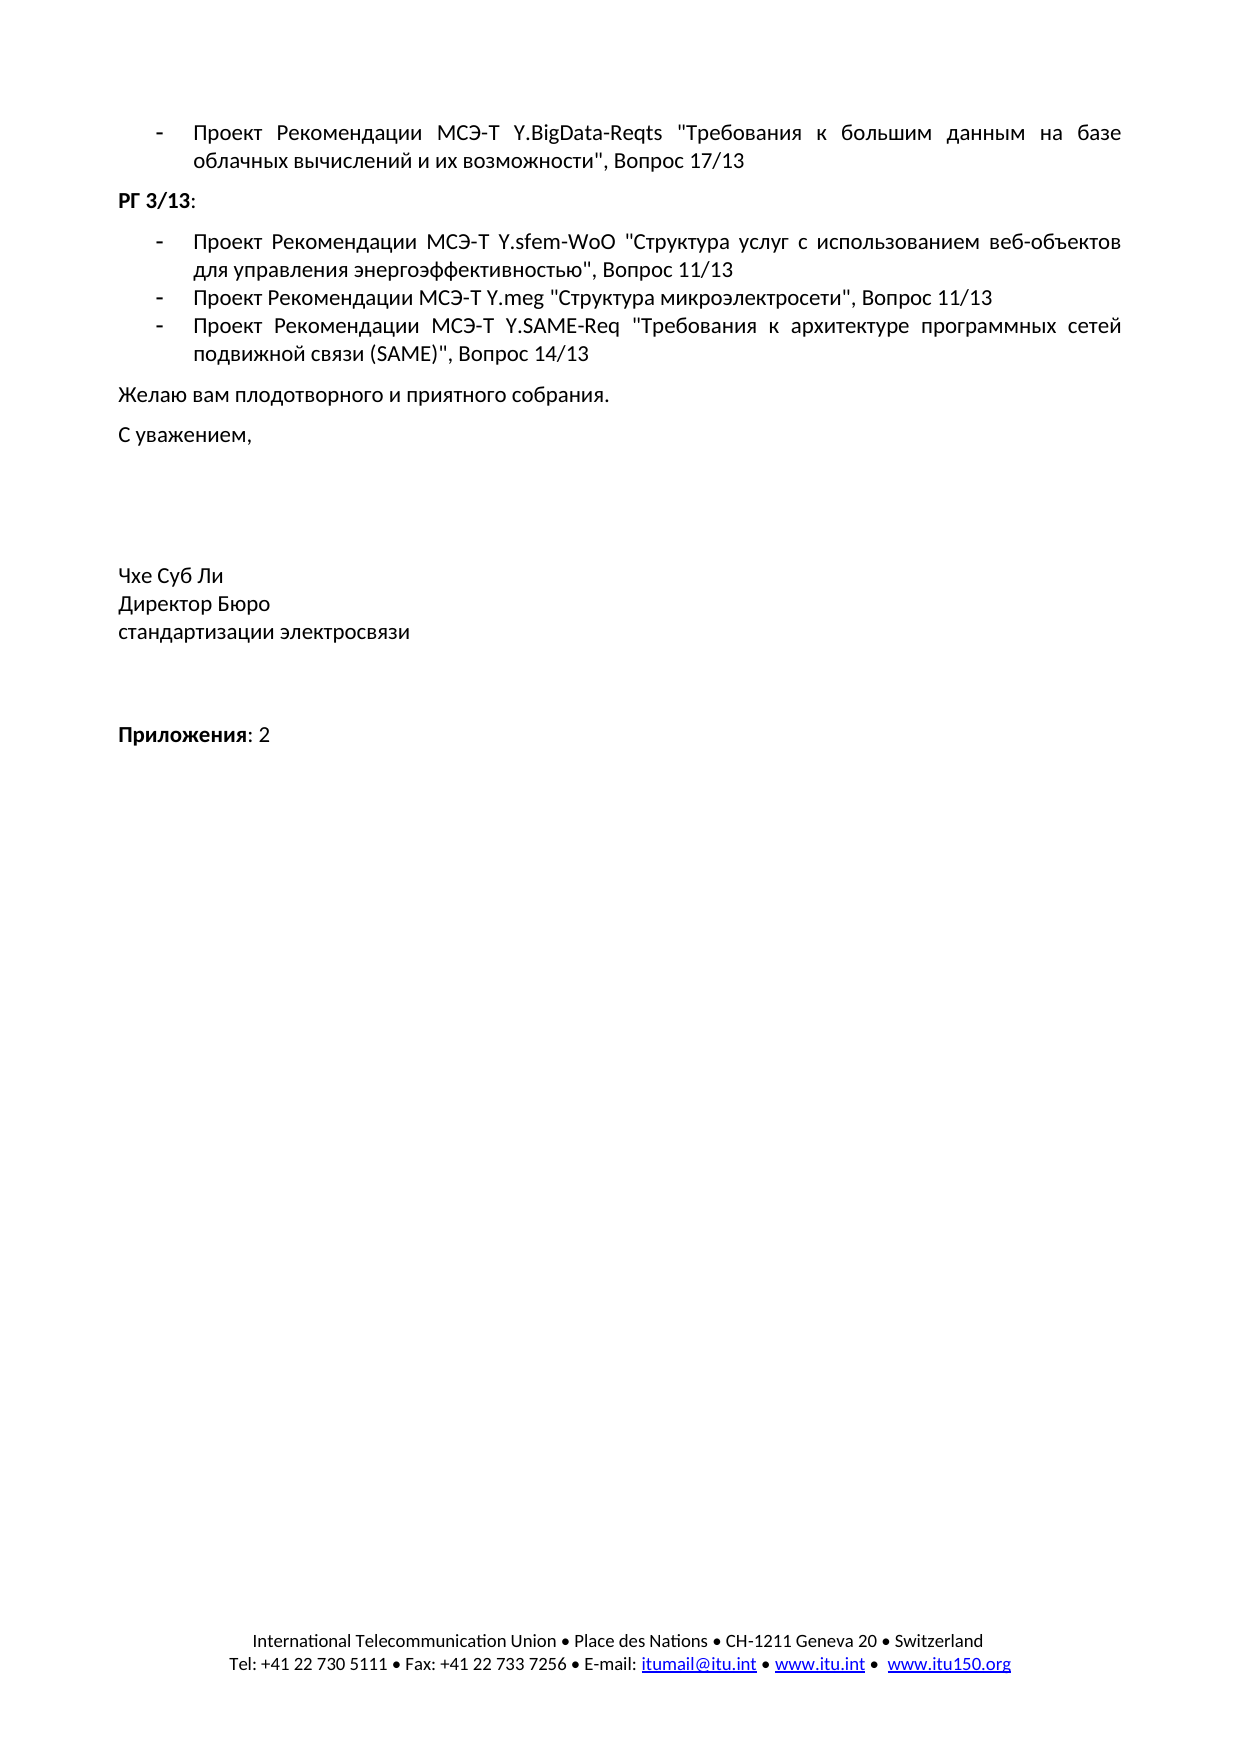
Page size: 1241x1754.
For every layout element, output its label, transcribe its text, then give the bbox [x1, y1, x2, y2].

list Проект Рекомендации МСЭ-T Y.meg "Структура микроэлектросети", Вопрос 11/13 [156, 283, 1122, 311]
list Проект Рекомендации МСЭ-T Y.sfem-WoO "Структура услуг с использованием веб-объектов для управления энергоэффективностью", Вопрос 11/13 [156, 227, 1122, 283]
text Чхе Суб Ли Директор Бюро стандартизации электросвязи [118, 561, 1122, 645]
text Желаю вам плодотворного и приятного собрания. [118, 380, 1122, 408]
title С уважением, [118, 420, 1122, 448]
list Проект Рекомендации МСЭ-T Y.BigData-Reqts "Требования к большим данным на базе облачных вычислений и их возможности", Вопрос 17/13 [156, 118, 1122, 174]
list Проект Рекомендации МСЭ-T Y.SAME-Req "Требования к архитектуре программных сетей подвижной связи (SAME)", Вопрос 14/13 [156, 311, 1122, 367]
text Приложения: 2 [118, 720, 1122, 748]
text РГ 3/13: [118, 187, 1122, 215]
